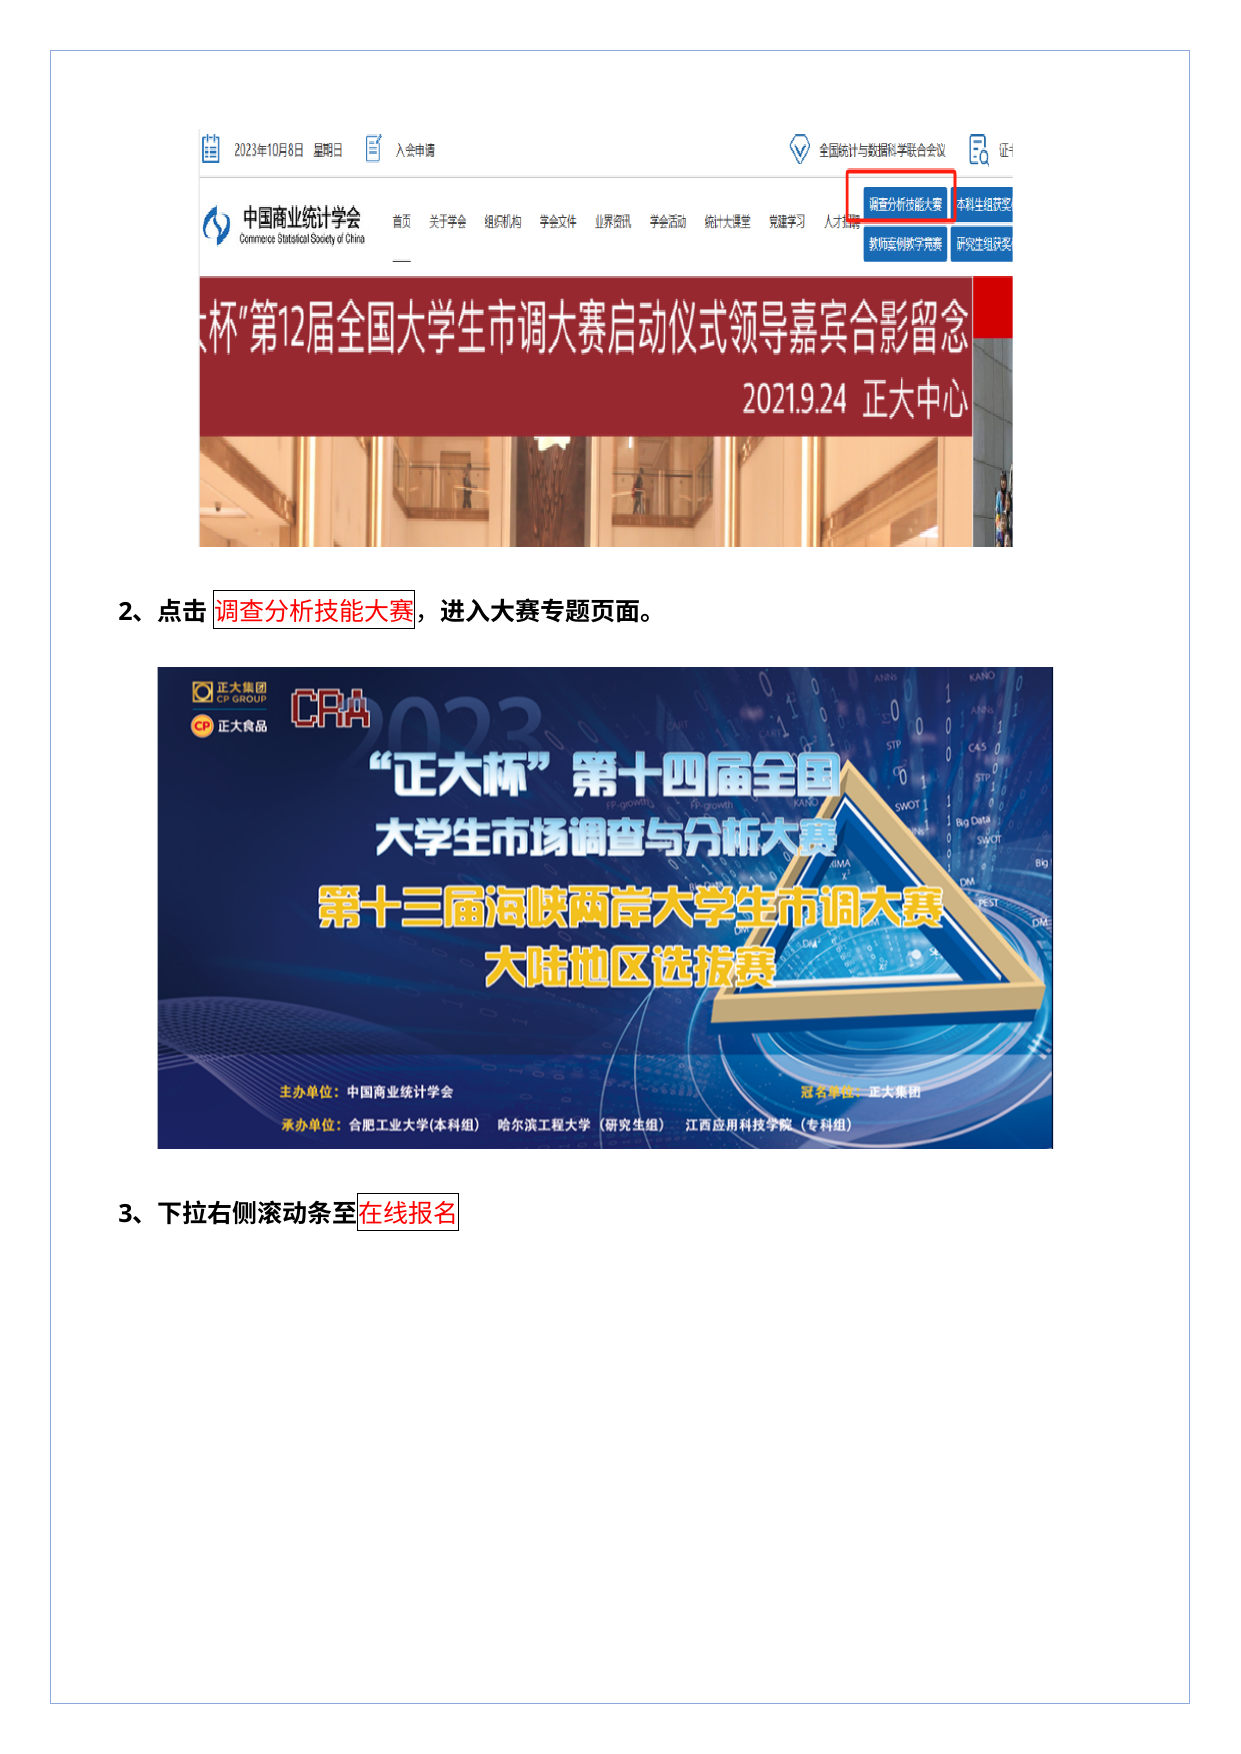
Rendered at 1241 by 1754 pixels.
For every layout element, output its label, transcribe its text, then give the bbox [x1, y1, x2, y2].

text 3、下拉右侧滚动条至在线报名 [118, 1179, 1093, 1244]
picture [157, 667, 1054, 1149]
text 2、点击 调查分析技能大赛，进入大赛专题页面。 [118, 577, 1093, 642]
picture [198, 129, 1013, 547]
